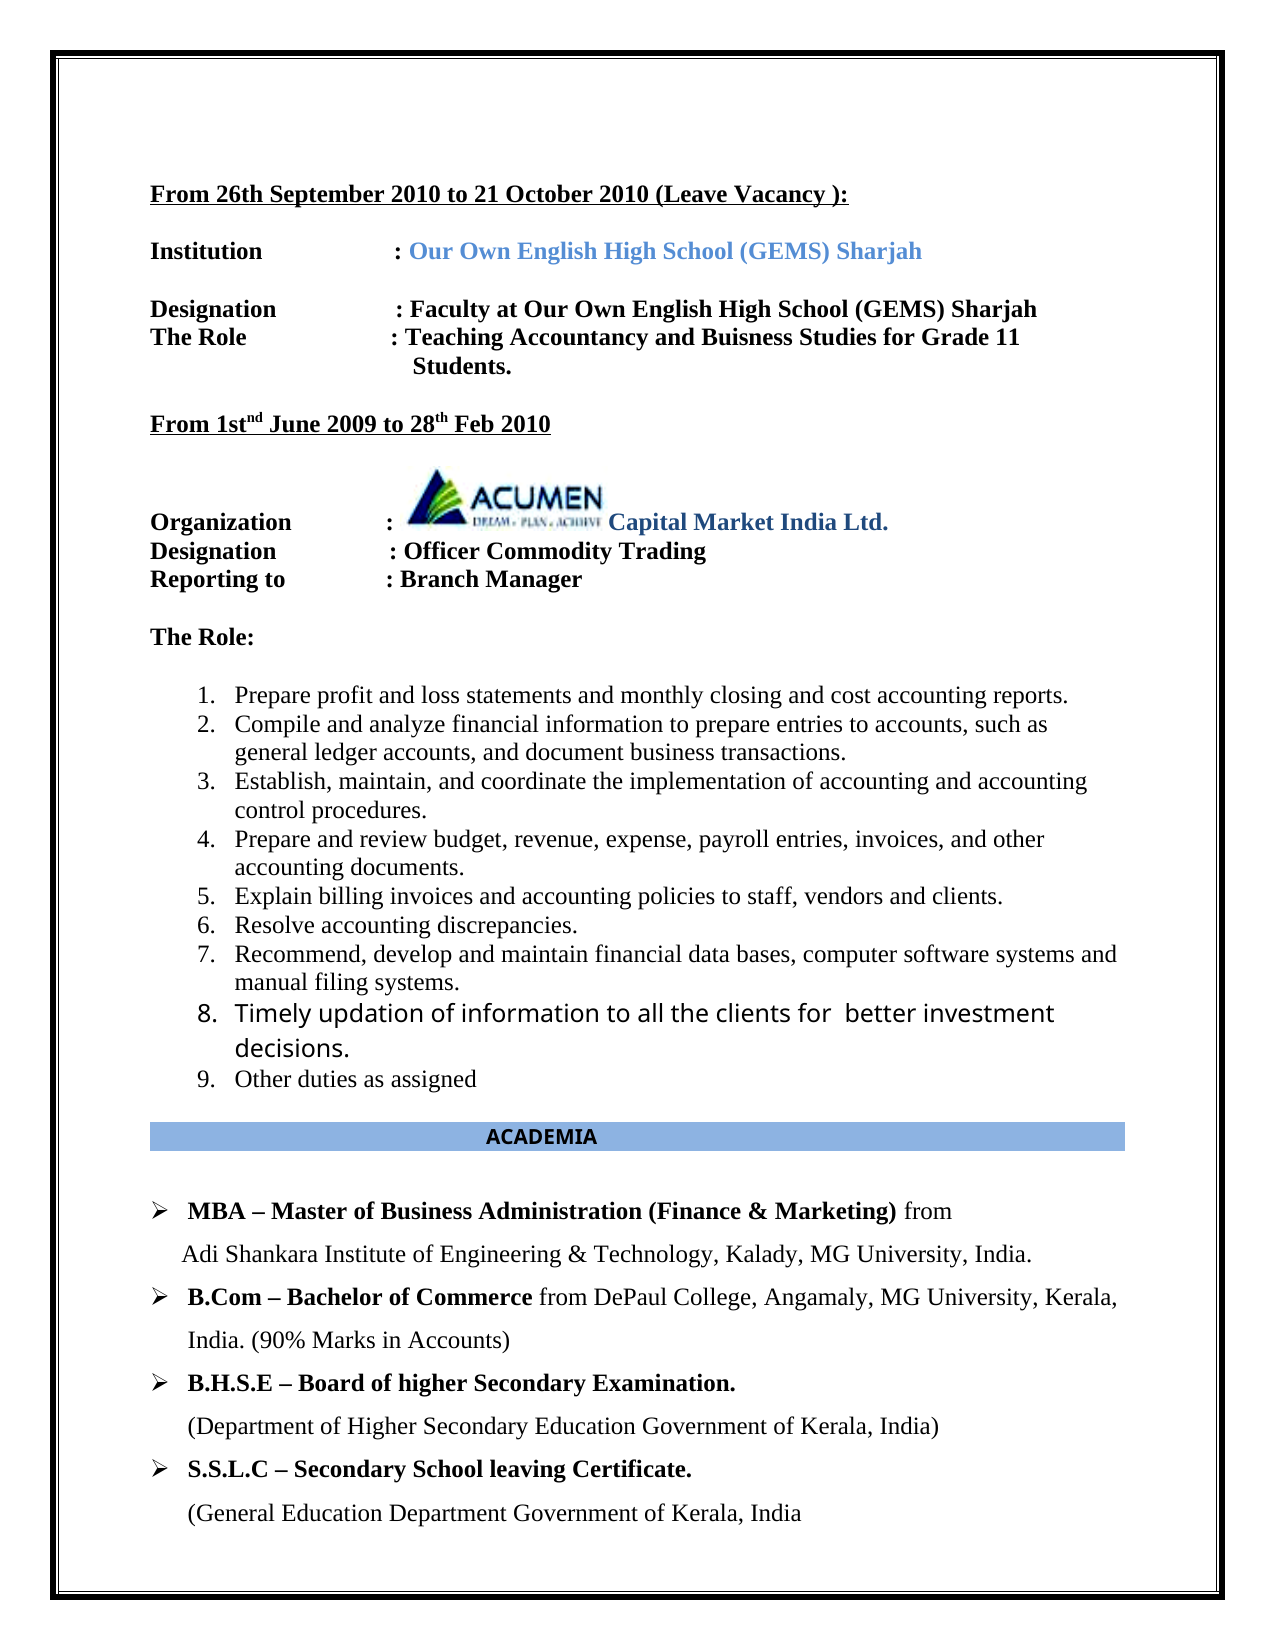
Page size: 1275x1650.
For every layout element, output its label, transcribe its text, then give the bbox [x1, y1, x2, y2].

text The Role : Teaching Accountancy and Buisness Studies for Grade 11 [150, 322, 1125, 351]
text Designation : Faculty at Our Own English High School (GEMS) Sharjah [150, 294, 1125, 322]
list Recommend, develop and maintain financial data bases, computer software systems and manual filing systems. [197, 939, 1125, 996]
list Prepare and review budget, revenue, expense, payroll entries, invoices, and other accounting documents. [197, 824, 1125, 881]
text Students. [150, 351, 1125, 380]
list B.Com – Bachelor of Commerce from DePaul College, Angamaly, MG University, Kerala, India. (90% Marks in Accounts) [150, 1282, 1125, 1354]
text Designation : Officer Commodity Trading [150, 536, 1125, 564]
list Timely updation of information to all the clients for better investment decisions. [197, 996, 1125, 1064]
text From 1stnd June 2009 to 28th Feb 2010 [150, 409, 1125, 437]
text Organization : Capital Market India Ltd. [150, 466, 1125, 536]
list S.S.L.C – Secondary School leaving Certificate. [150, 1454, 1125, 1483]
text Institution : Our Own English High School (GEMS) Sharjah [150, 236, 1125, 265]
list Resolve accounting discrepancies. [197, 910, 1125, 939]
list Establish, maintain, and coordinate the implementation of accounting and accounting control procedures. [197, 766, 1125, 824]
text (General Education Department Government of Kerala, India [150, 1498, 1125, 1526]
list Other duties as assigned [197, 1064, 1125, 1093]
list B.H.S.E – Board of higher Secondary Examination. [150, 1368, 1125, 1397]
text The Role: [150, 622, 1125, 651]
text Reporting to : Branch Manager [150, 564, 1125, 593]
text Adi Shankara Institute of Engineering & Technology, Kalady, MG University, India. [150, 1239, 1125, 1268]
text From 26th September 2010 to 21 October 2010 (Leave Vacancy ): [150, 179, 1125, 207]
list Prepare profit and loss statements and monthly closing and cost accounting reports. [197, 680, 1125, 709]
list Explain billing invoices and accounting policies to staff, vendors and clients. [197, 881, 1125, 910]
text ACADEMIA [150, 1122, 1125, 1151]
list Compile and analyze financial information to prepare entries to accounts, such as general ledger accounts, and document business transactions. [197, 709, 1125, 766]
text (Department of Higher Secondary Education Government of Kerala, India) [150, 1411, 1125, 1440]
list MBA – Master of Business Administration (Finance & Marketing) from [150, 1196, 1125, 1224]
